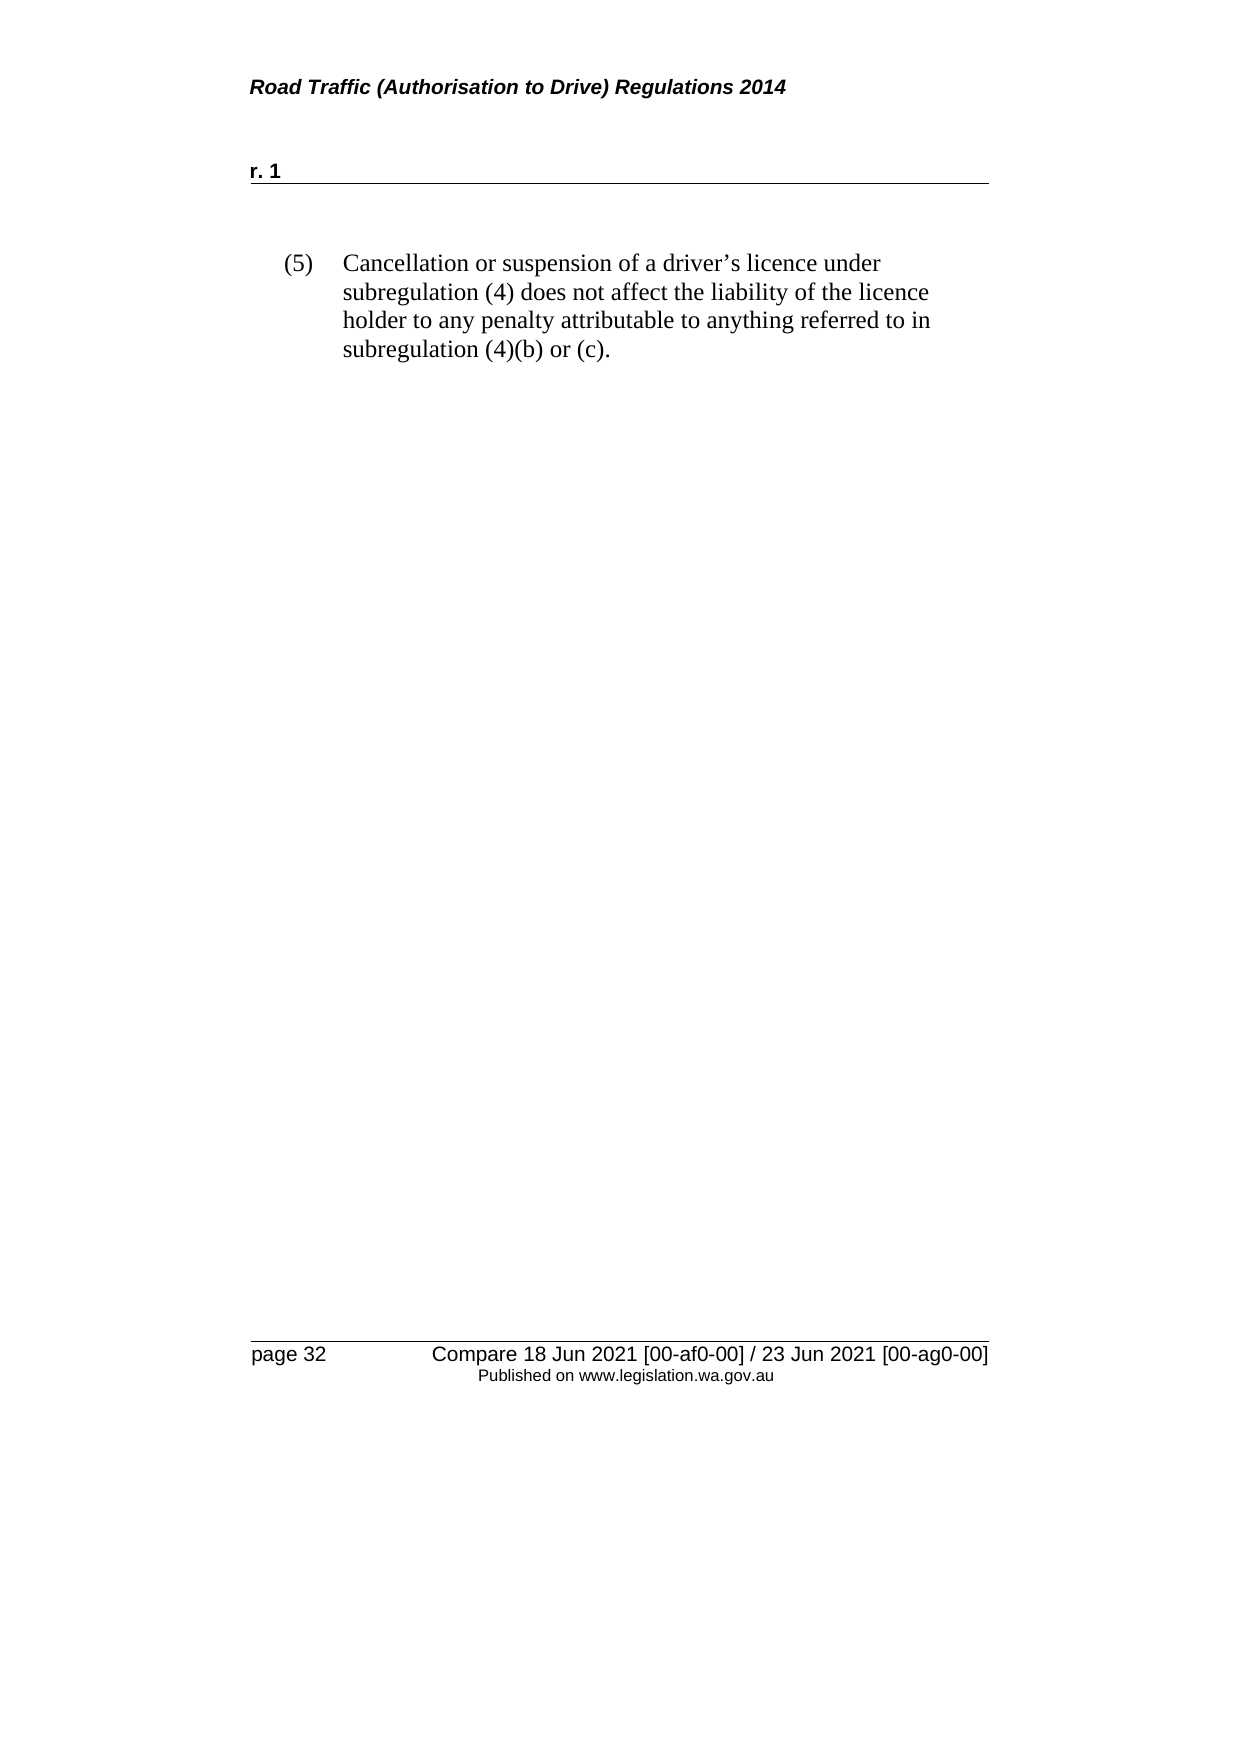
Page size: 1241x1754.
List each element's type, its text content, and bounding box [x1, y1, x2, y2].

text (5) Cancellation or suspension of a driver’s licence under subregulation (4) does not affect the liability of the licence holder to any penalty attributable to anything referred to in subregulation (4)(b) or (c). [251, 248, 989, 363]
